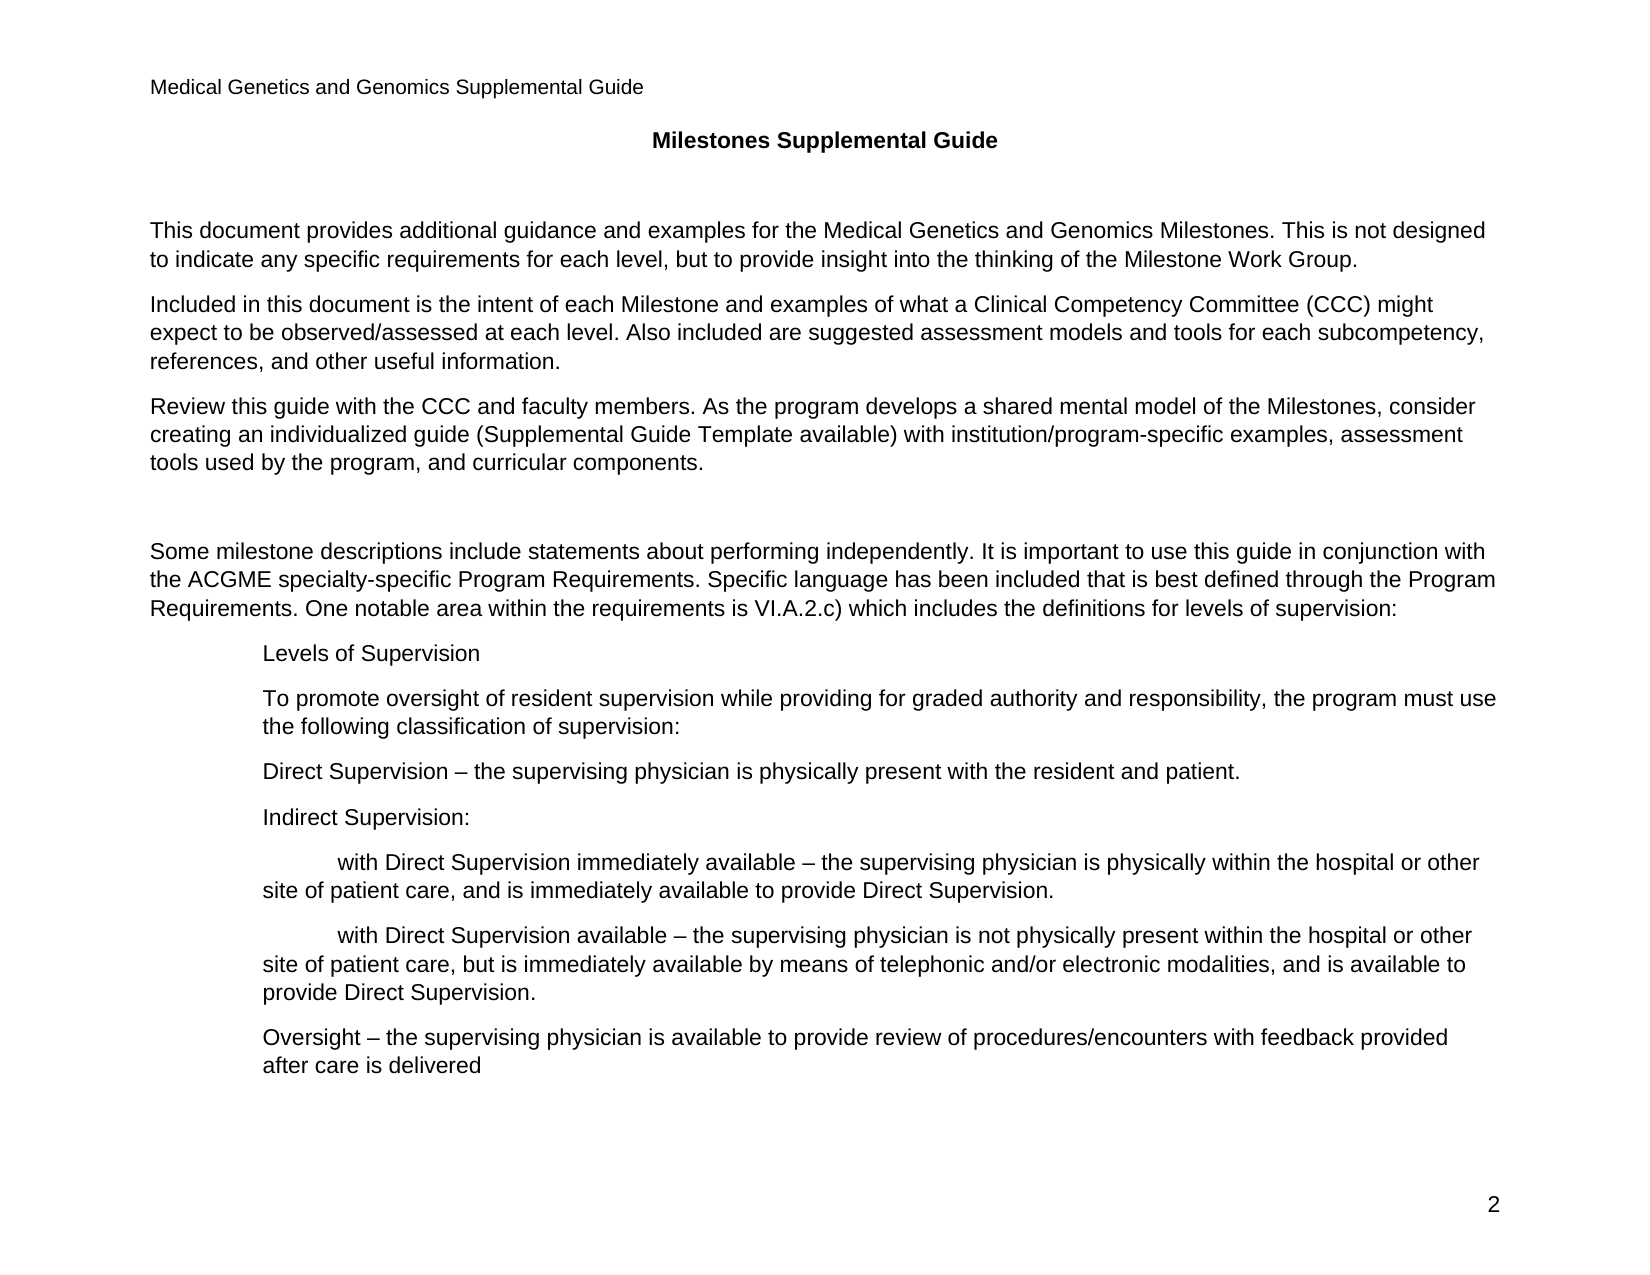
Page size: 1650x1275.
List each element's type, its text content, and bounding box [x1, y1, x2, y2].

text This document provides additional guidance and examples for the Medical Genetics and Genomics Milestones. This is not designed to indicate any specific requirements for each level, but to provide insight into the thinking of the Milestone Work Group. [149, 217, 1500, 272]
text Review this guide with the CCC and faculty members. As the program develops a shared mental model of the Milestones, consider creating an individualized guide (Supplemental Guide Template available) with institution/program-specific examples, assessment tools used by the program, and curricular components. [150, 393, 1500, 475]
text with Direct Supervision immediately available – the supervising physician is physically within the hospital or other site of patient care, and is immediately available to provide Direct Supervision. [262, 848, 1500, 903]
text Direct Supervision – the supervising physician is physically present with the resident and patient. [262, 758, 1500, 785]
text Levels of Supervision [262, 640, 1500, 666]
text Indirect Supervision: [262, 803, 1500, 830]
text To promote oversight of resident supervision while providing for graded authority and responsibility, the program must use the following classification of supervision: [262, 685, 1500, 739]
text Oversight – the supervising physician is available to provide review of procedures/encounters with feedback provided after care is delivered [262, 1024, 1500, 1078]
text Included in this document is the intent of each Milestone and examples of what a Clinical Competency Committee (CCC) might expect to be observed/assessed at each level. Also included are suggested assessment models and tools for each subcompetency, references, and other useful information. [149, 291, 1500, 374]
text Some milestone descriptions include statements about performing independently. It is important to use this guide in conjunction with the ACGME specialty-specific Program Requirements. Specific language has been included that is best defined through the Program Requirements. One notable area within the requirements is VI.A.2.c) which includes the definitions for levels of supervision: [149, 538, 1500, 621]
text with Direct Supervision available – the supervising physician is not physically present within the hospital or other site of patient care, but is immediately available by means of telephonic and/or electronic modalities, and is available to provide Direct Supervision. [262, 922, 1500, 1005]
text Milestones Supplemental Guide [150, 127, 1500, 153]
